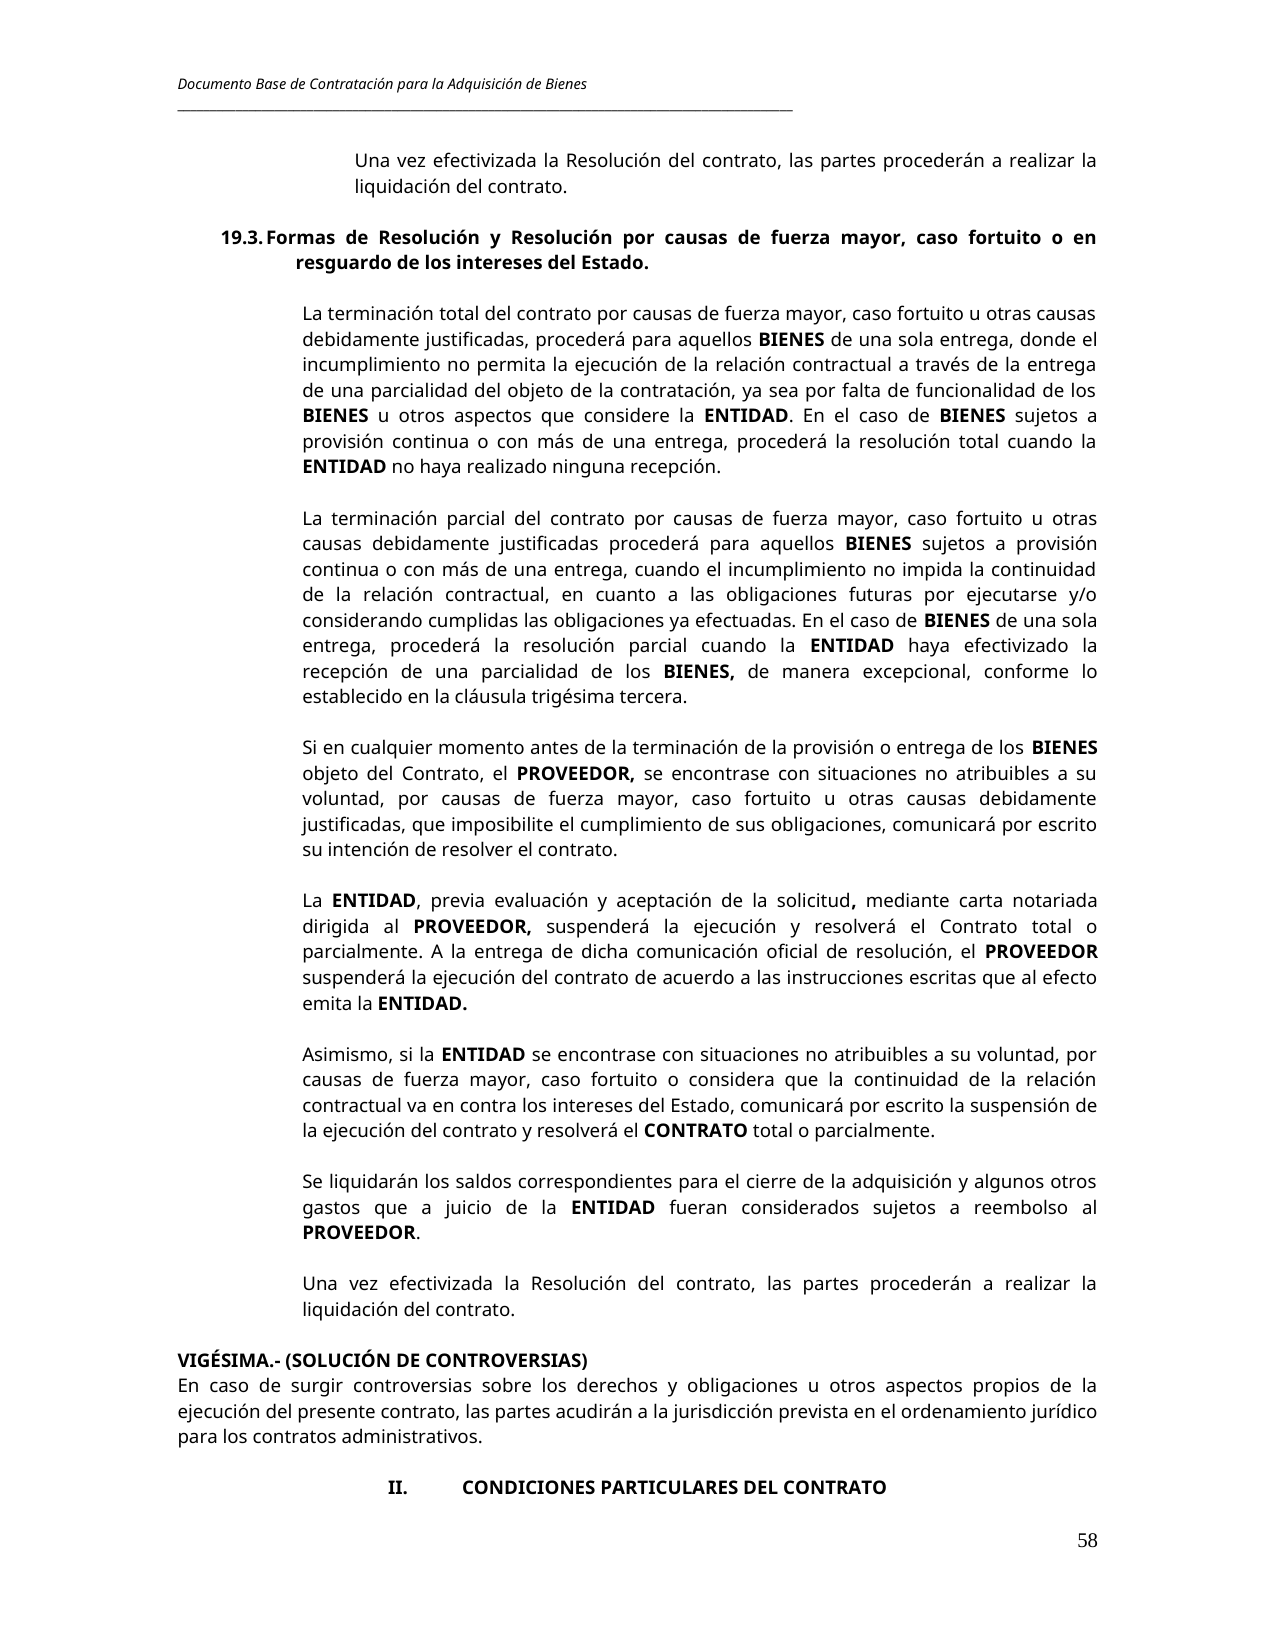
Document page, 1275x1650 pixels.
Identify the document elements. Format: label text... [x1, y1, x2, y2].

text La terminación parcial del contrato por causas de fuerza mayor, caso fortuito u otras causas debidamente justificadas procederá para aquellos BIENES sujetos a provisión continua o con más de una entrega, cuando el incumplimiento no impida la continuidad de la relación contractual, en cuanto a las obligaciones futuras por ejecutarse y/o considerando cumplidas las obligaciones ya efectuadas. En el caso de BIENES de una sola entrega, procederá la resolución parcial cuando la ENTIDAD haya efectivizado la recepción de una parcialidad de los BIENES, de manera excepcional, conforme lo establecido en la cláusula trigésima tercera. [302, 505, 1098, 709]
text Se liquidarán los saldos correspondientes para el cierre de la adquisición y algunos otros gastos que a juicio de la ENTIDAD fueran considerados sujetos a reembolso al PROVEEDOR. [302, 1168, 1098, 1245]
text Una vez efectivizada la Resolución del contrato, las partes procederán a realizar la liquidación del contrato. [354, 148, 1098, 199]
text Una vez efectivizada la Resolución del contrato, las partes procederán a realizar la liquidación del contrato. [302, 1271, 1098, 1322]
text Si en cualquier momento antes de la terminación de la provisión o entrega de los BIENES objeto del Contrato, el PROVEEDOR, se encontrase con situaciones no atribuibles a su voluntad, por causas de fuerza mayor, caso fortuito u otras causas debidamente justificadas, que imposibilite el cumplimiento de sus obligaciones, comunicará por escrito su intención de resolver el contrato. [302, 734, 1098, 862]
text En caso de surgir controversias sobre los derechos y obligaciones u otros aspectos propios de la ejecución del presente contrato, las partes acudirán a la jurisdicción prevista en el ordenamiento jurídico para los contratos administrativos. [177, 1373, 1098, 1449]
list Formas de Resolución y Resolución por causas de fuerza mayor, caso fortuito o en resguardo de los intereses del Estado. [220, 224, 1098, 275]
text Asimismo, si la ENTIDAD se encontrase con situaciones no atribuibles a su voluntad, por causas de fuerza mayor, caso fortuito o considera que la continuidad de la relación contractual va en contra los intereses del Estado, comunicará por escrito la suspensión de la ejecución del contrato y resolverá el CONTRATO total o parcialmente. [302, 1041, 1098, 1143]
text VIGÉSIMA.- (SOLUCIÓN DE CONTROVERSIAS) [177, 1347, 1098, 1373]
text II. CONDICIONES PARTICULARES DEL CONTRATO [177, 1475, 1098, 1500]
text La ENTIDAD, previa evaluación y aceptación de la solicitud, mediante carta notariada dirigida al PROVEEDOR, suspenderá la ejecución y resolverá el Contrato total o parcialmente. A la entrega de dicha comunicación oficial de resolución, el PROVEEDOR suspenderá la ejecución del contrato de acuerdo a las instrucciones escritas que al efecto emita la ENTIDAD. [302, 888, 1098, 1015]
text La terminación total del contrato por causas de fuerza mayor, caso fortuito u otras causas debidamente justificadas, procederá para aquellos BIENES de una sola entrega, donde el incumplimiento no permita la ejecución de la relación contractual a través de la entrega de una parcialidad del objeto de la contratación, ya sea por falta de funcionalidad de los BIENES u otros aspectos que considere la ENTIDAD. En el caso de BIENES sujetos a provisión continua o con más de una entrega, procederá la resolución total cuando la ENTIDAD no haya realizado ninguna recepción. [302, 301, 1098, 479]
